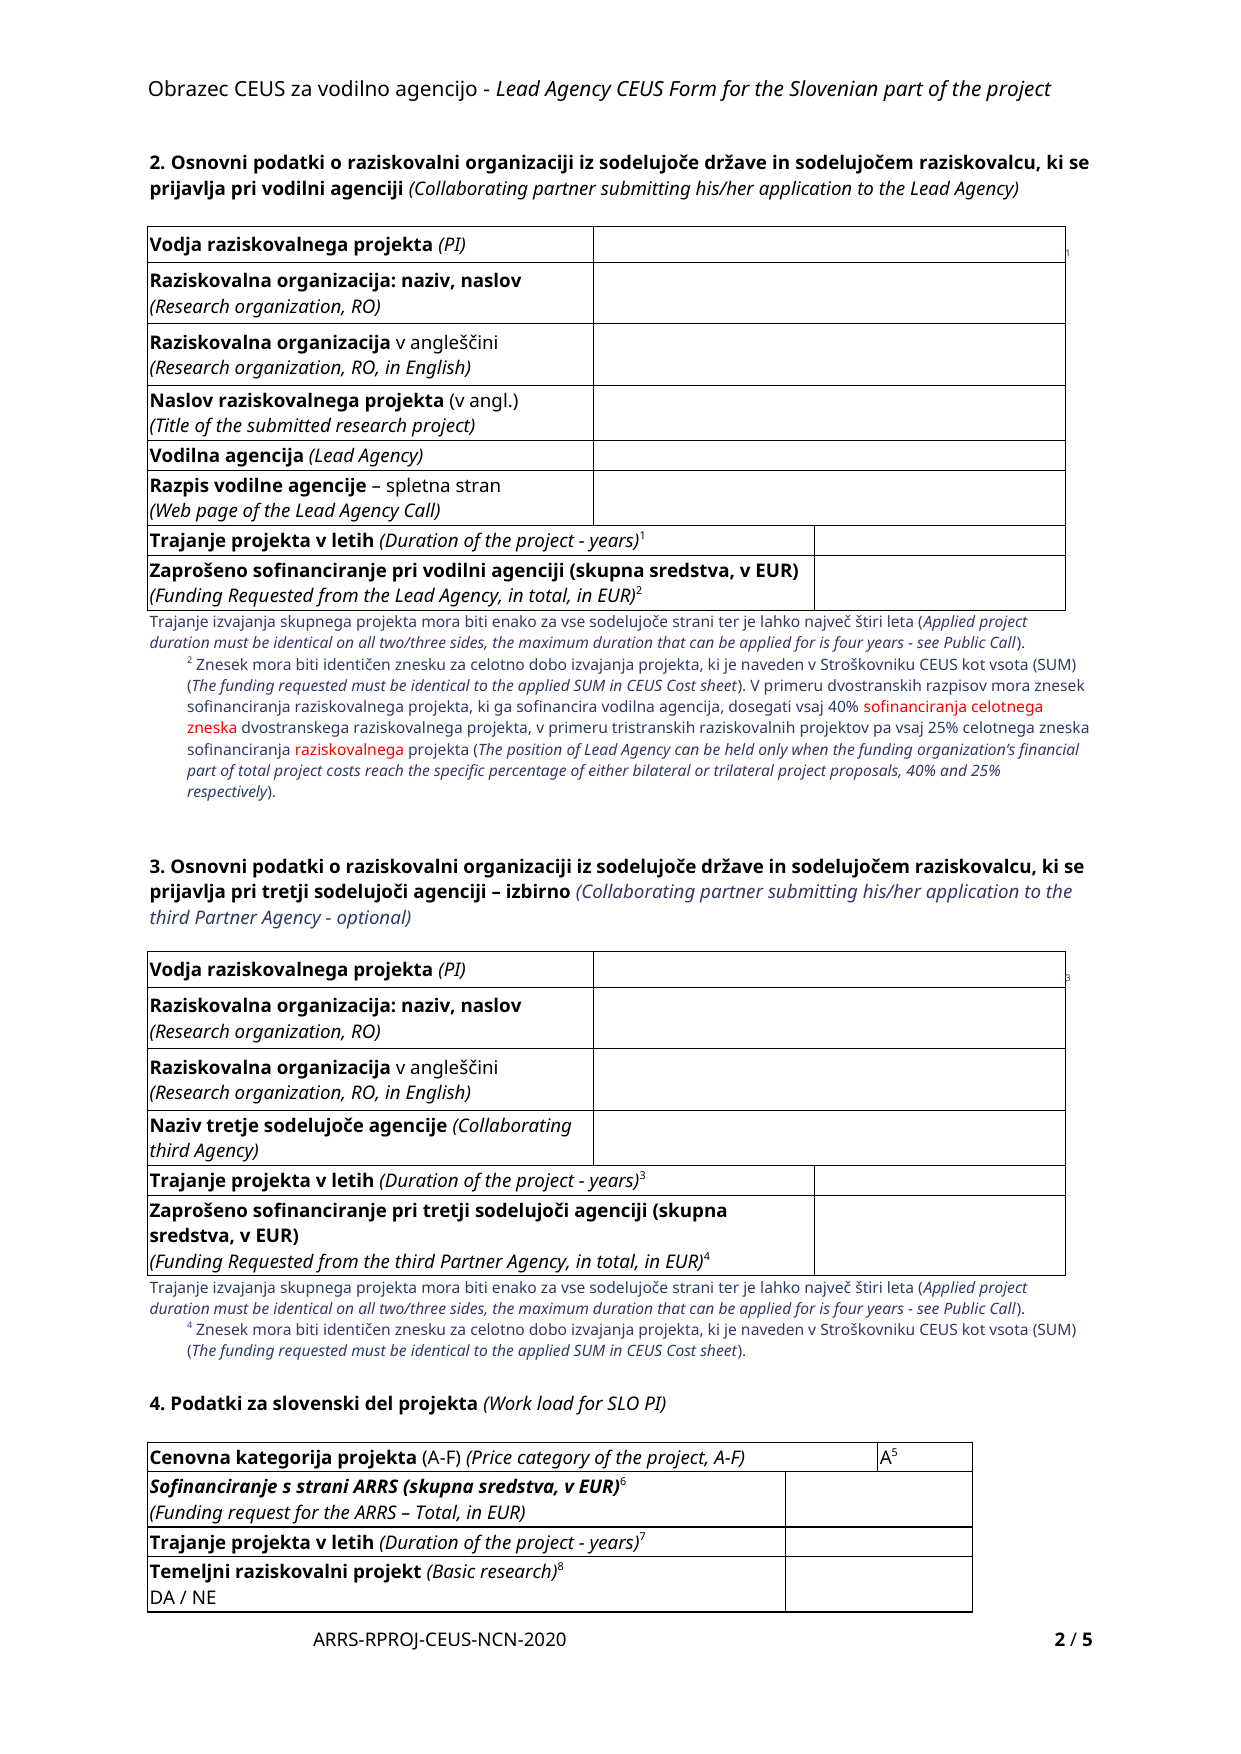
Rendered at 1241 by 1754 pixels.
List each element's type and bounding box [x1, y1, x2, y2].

table_header [148, 148, 1092, 1614]
